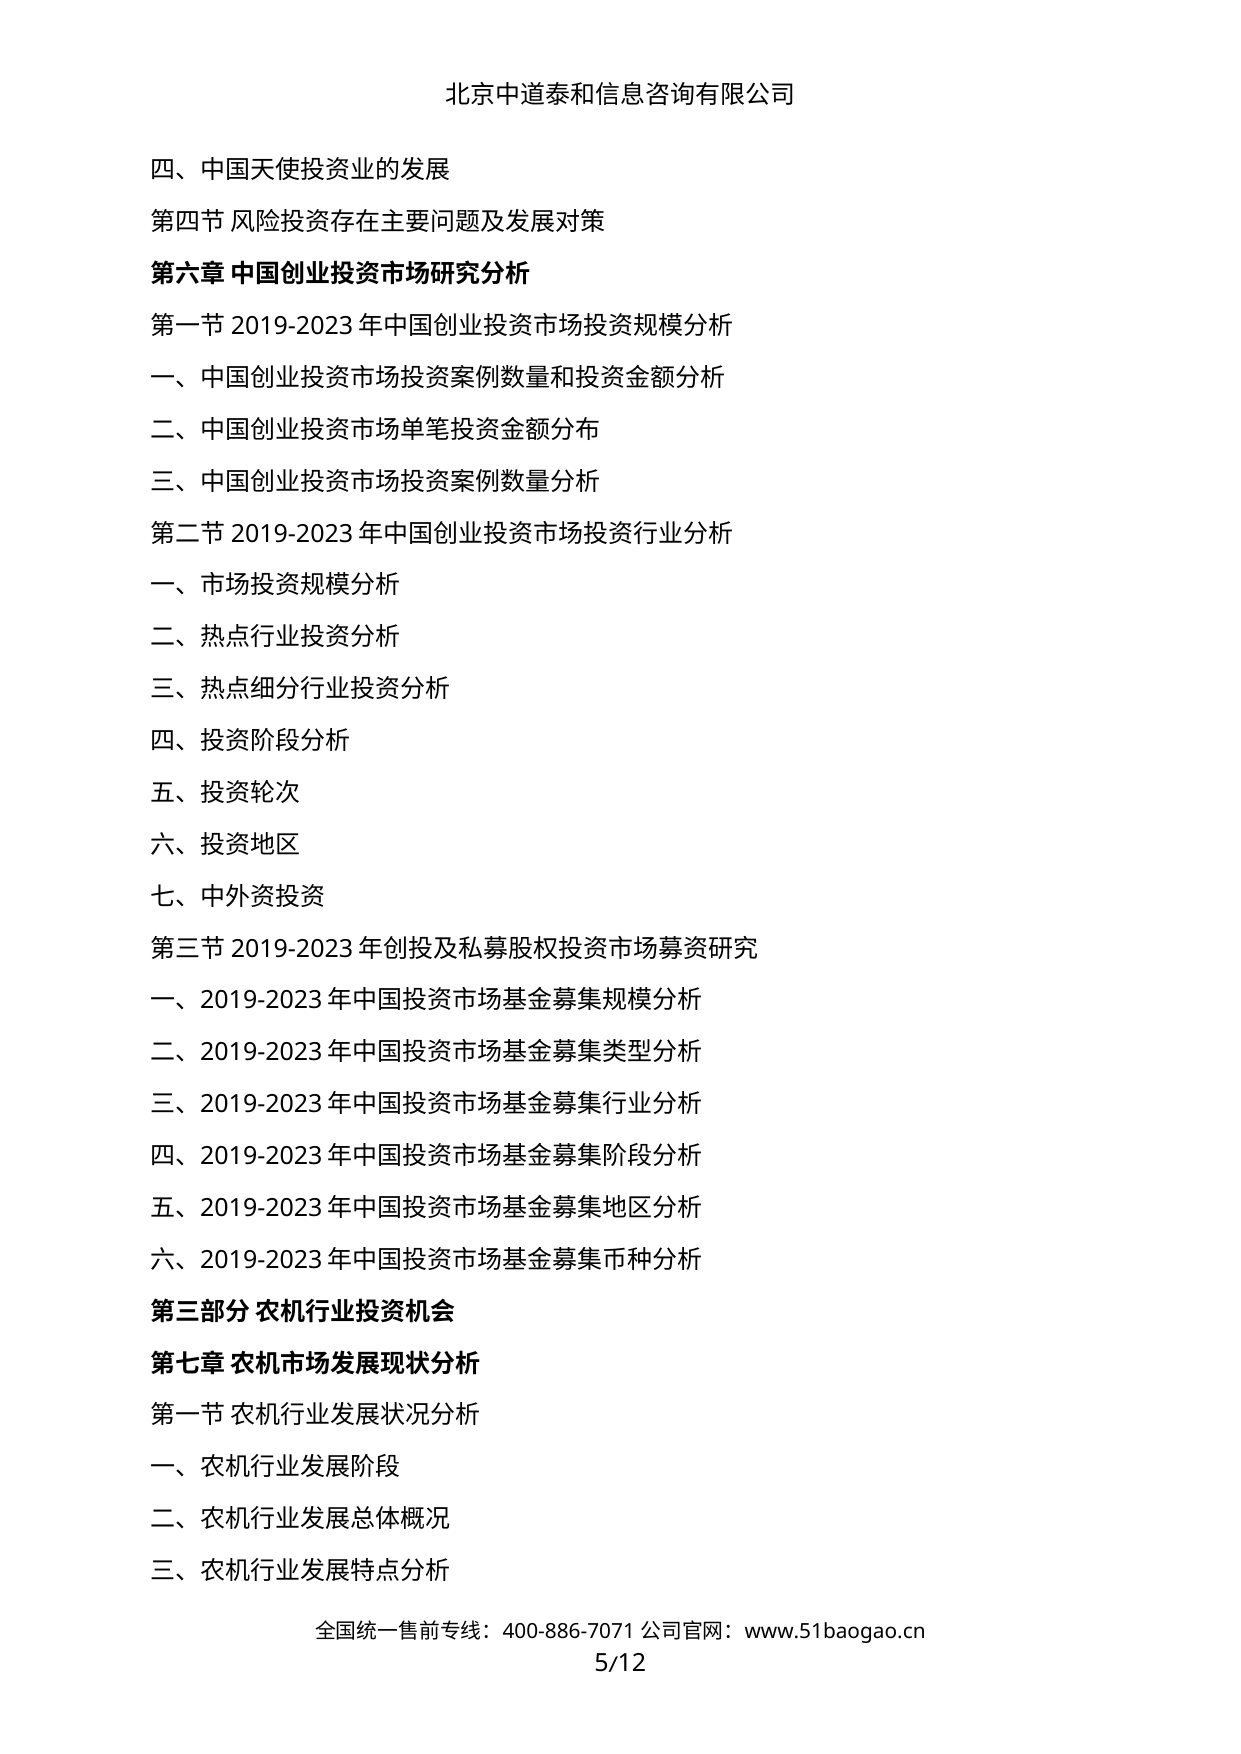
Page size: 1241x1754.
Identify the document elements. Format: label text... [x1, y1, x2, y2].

text 二、2019-2023年中国投资市场基金募集类型分析 [150, 1032, 1090, 1068]
text 五、投资轮次 [150, 772, 1090, 809]
text 第二节 2019-2023年中国创业投资市场投资行业分析 [150, 513, 1090, 549]
text 七、中外资投资 [150, 876, 1090, 912]
text 一、市场投资规模分析 [150, 565, 1090, 601]
text 六、投资地区 [150, 824, 1090, 861]
text 二、中国创业投资市场单笔投资金额分布 [150, 409, 1090, 446]
text 一、农机行业发展阶段 [150, 1447, 1090, 1483]
text 四、2019-2023年中国投资市场基金募集阶段分析 [150, 1136, 1090, 1172]
text 第一节 农机行业发展状况分析 [150, 1395, 1090, 1431]
text 三、中国创业投资市场投资案例数量分析 [150, 461, 1090, 497]
text 第四节 风险投资存在主要问题及发展对策 [150, 202, 1090, 238]
text 第六章 中国创业投资市场研究分析 [150, 254, 1090, 290]
text 第三节 2019-2023年创投及私募股权投资市场募资研究 [150, 928, 1090, 964]
text 六、2019-2023年中国投资市场基金募集币种分析 [150, 1239, 1090, 1276]
text 三、热点细分行业投资分析 [150, 669, 1090, 705]
text 二、热点行业投资分析 [150, 617, 1090, 653]
text 第七章 农机市场发展现状分析 [150, 1343, 1090, 1379]
text 四、中国天使投资业的发展 [150, 150, 1090, 186]
text 三、农机行业发展特点分析 [150, 1551, 1090, 1587]
text 三、2019-2023年中国投资市场基金募集行业分析 [150, 1084, 1090, 1120]
text 第一节 2019-2023年中国创业投资市场投资规模分析 [150, 306, 1090, 342]
text 四、投资阶段分析 [150, 721, 1090, 757]
text 二、农机行业发展总体概况 [150, 1499, 1090, 1535]
text 一、中国创业投资市场投资案例数量和投资金额分析 [150, 357, 1090, 394]
text 一、2019-2023年中国投资市场基金募集规模分析 [150, 980, 1090, 1016]
text 五、2019-2023年中国投资市场基金募集地区分析 [150, 1187, 1090, 1224]
text 第三部分 农机行业投资机会 [150, 1291, 1090, 1327]
